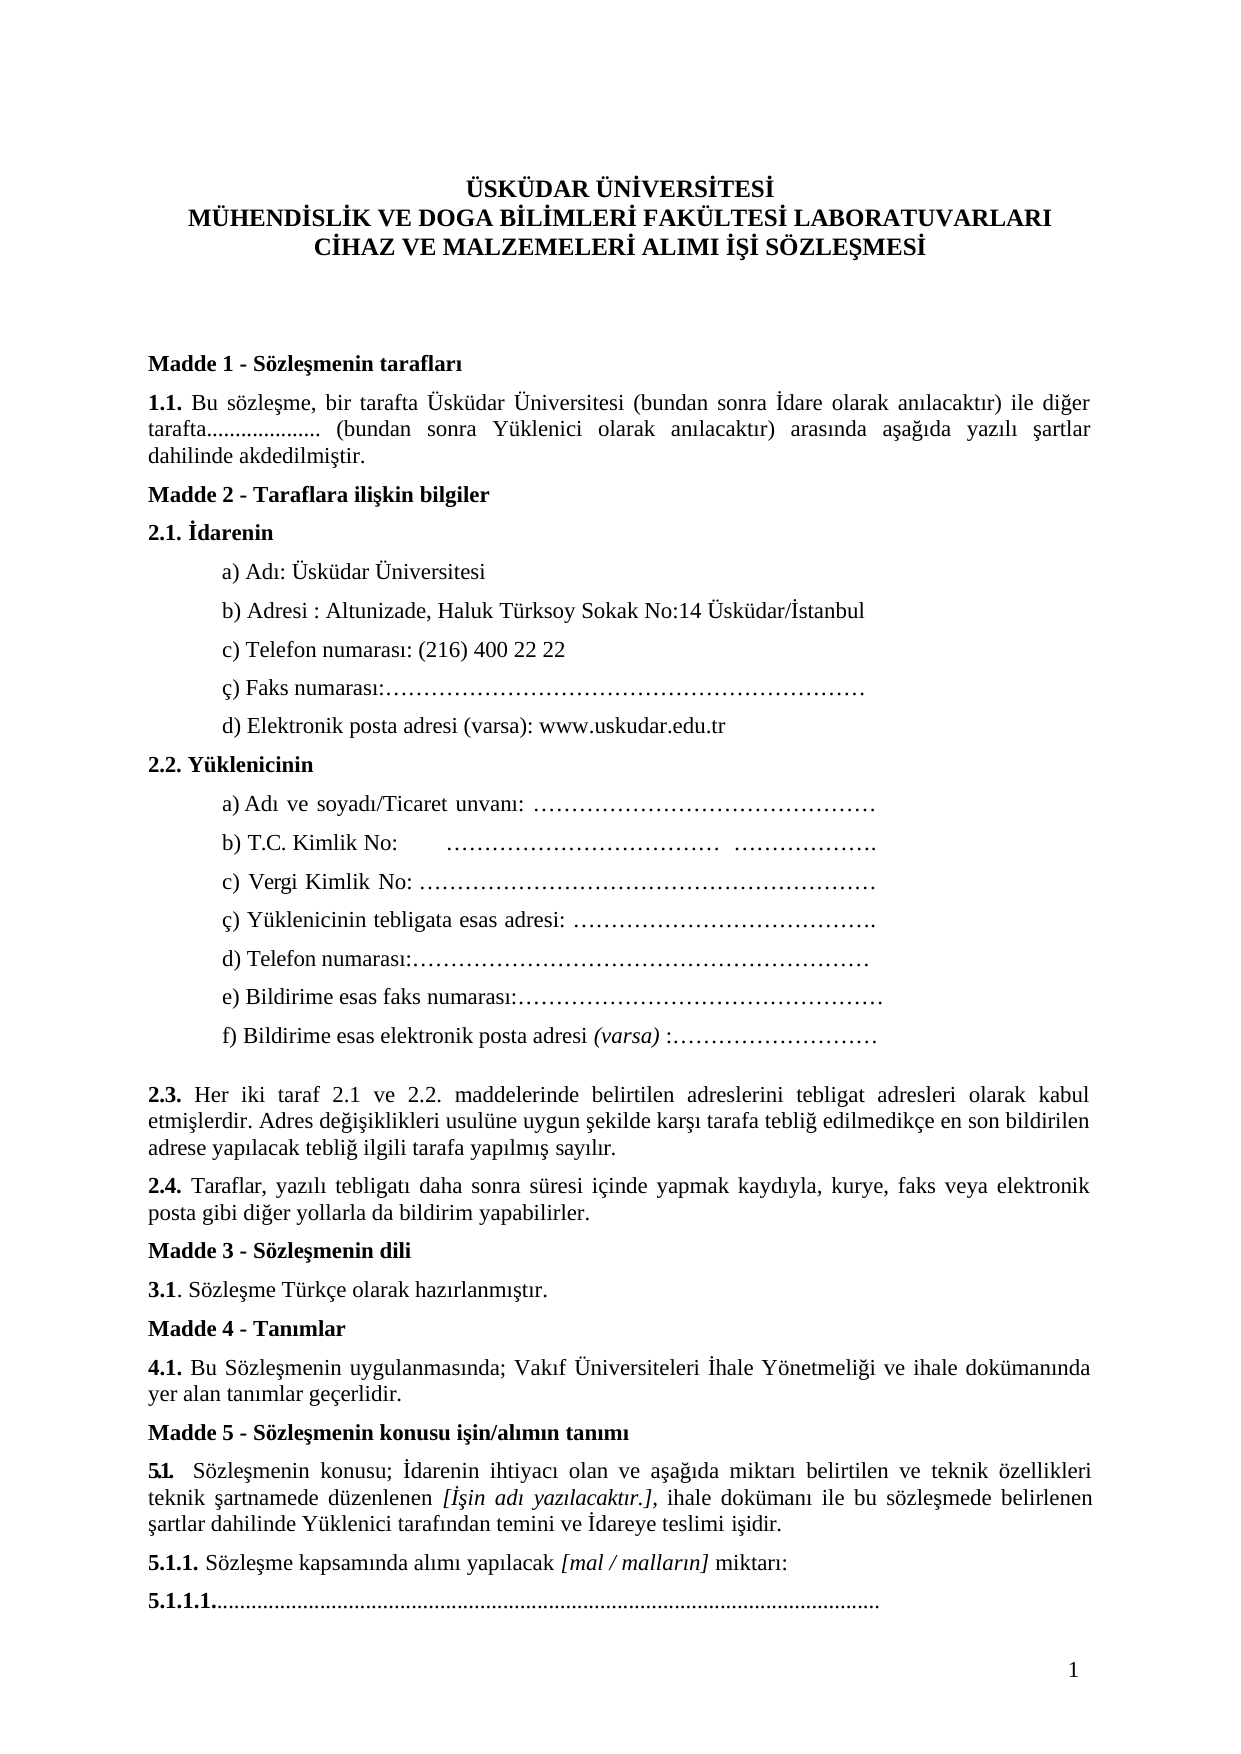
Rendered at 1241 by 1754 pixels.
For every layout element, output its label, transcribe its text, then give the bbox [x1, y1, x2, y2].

text CİHAZ VE MALZEMELERİ ALIMI İŞİ SÖZLEŞMESİ [135, 232, 1105, 260]
text b) Adresi : Altunizade, Haluk Türksoy Sokak No:14 Üsküdar/İstanbul [222, 597, 1105, 623]
list Sözleşme kapsamında alımı yapılacak [mal / malların] miktarı: [148, 1549, 1105, 1575]
text 3.1. Sözleşme Türkçe olarak hazırlanmıştır. [148, 1276, 1105, 1302]
list Taraflar, yazılı tebligatı daha sonra süresi içinde yapmak kaydıyla, kurye, faks veya elektronik posta gibi diğer yollarla da bildirim yapabilirler. [148, 1172, 1091, 1225]
subtitle Madde 5 - Sözleşmenin konusu işin/alımın tanımı [148, 1418, 1105, 1445]
subtitle Madde 3 - Sözleşmenin dili [148, 1237, 1105, 1263]
text 1.1. Bu sözleşme, bir tarafta Üsküdar Üniversitesi (bundan sonra İdare olarak anılacaktır) ile diğer tarafta.................... (bundan sonra Yüklenici olarak anılacaktır) arasında aşağıda yazılı şartlar dahilinde akdedilmiştir. [148, 389, 1092, 468]
subtitle Madde 4 - Tanımlar [148, 1315, 1105, 1341]
text ÜSKÜDAR ÜNİVERSİTESİ [135, 174, 1105, 203]
list Sözleşmenin konusu; İdarenin ihtiyacı olan ve aşağıda miktarı belirtilen ve teknik özellikleri teknik şartnamede düzenlenen [İşin adı yazılacaktır.], ihale dokümanı ile bu sözleşmede belirlenen şartlar dahilinde Yüklenici tarafından temini ve İdareye teslimi işidir. [148, 1457, 1093, 1536]
text 5.1.1.1..................................................................................................................... [148, 1588, 1105, 1614]
text d) Elektronik posta adresi (varsa): www.uskudar.edu.tr [222, 712, 1105, 739]
subtitle Madde 2 - Taraflara ilişkin bilgiler [148, 481, 1105, 507]
list Bildirime esas faks numarası:………………………………………… [222, 983, 1105, 1010]
subtitle Yüklenicinin [148, 751, 1105, 777]
text ç) Faks numarası:……………………………………………………… [222, 674, 1105, 701]
text 4.1. Bu Sözleşmenin uygulanmasında; Vakıf Üniversiteleri İhale Yönetmeliği ve ihale dokümanında yer alan tanımlar geçerlidir. [148, 1353, 1092, 1406]
text a) Adı: Üsküdar Üniversitesi [222, 558, 1105, 584]
list Her iki taraf 2.1 ve 2.2. maddelerinde belirtilen adreslerini tebligat adresleri olarak kabul etmişlerdir. Adres değişiklikleri usulüne uygun şekilde karşı tarafa tebliğ edilmedikçe en son bildirilen adrese yapılacak tebliğ ilgili tarafa yapılmış sayılır. [148, 1081, 1092, 1160]
text Madde 1 - Sözleşmenin tarafları [148, 350, 1105, 377]
list Bildirime esas elektronik posta adresi (varsa) :……………………… [222, 1022, 1105, 1048]
text c) Telefon numarası: (216) 400 22 22 [222, 636, 1105, 662]
list Adı ve soyadı/Ticaret unvanı: ……………………………………… b) T.C. Kimlik No: ……………………………… ………………. c) Vergi Kimlik No: …………………………………………………… ç) Yüklenicinin tebligata esas adresi: …………………………………. d) Telefon numarası:…………………………………………………… [222, 790, 877, 971]
text MÜHENDİSLİK VE DOGA BİLİMLERİ FAKÜLTESİ LABORATUVARLARI [135, 203, 1105, 232]
list İdarenin [148, 519, 1105, 546]
